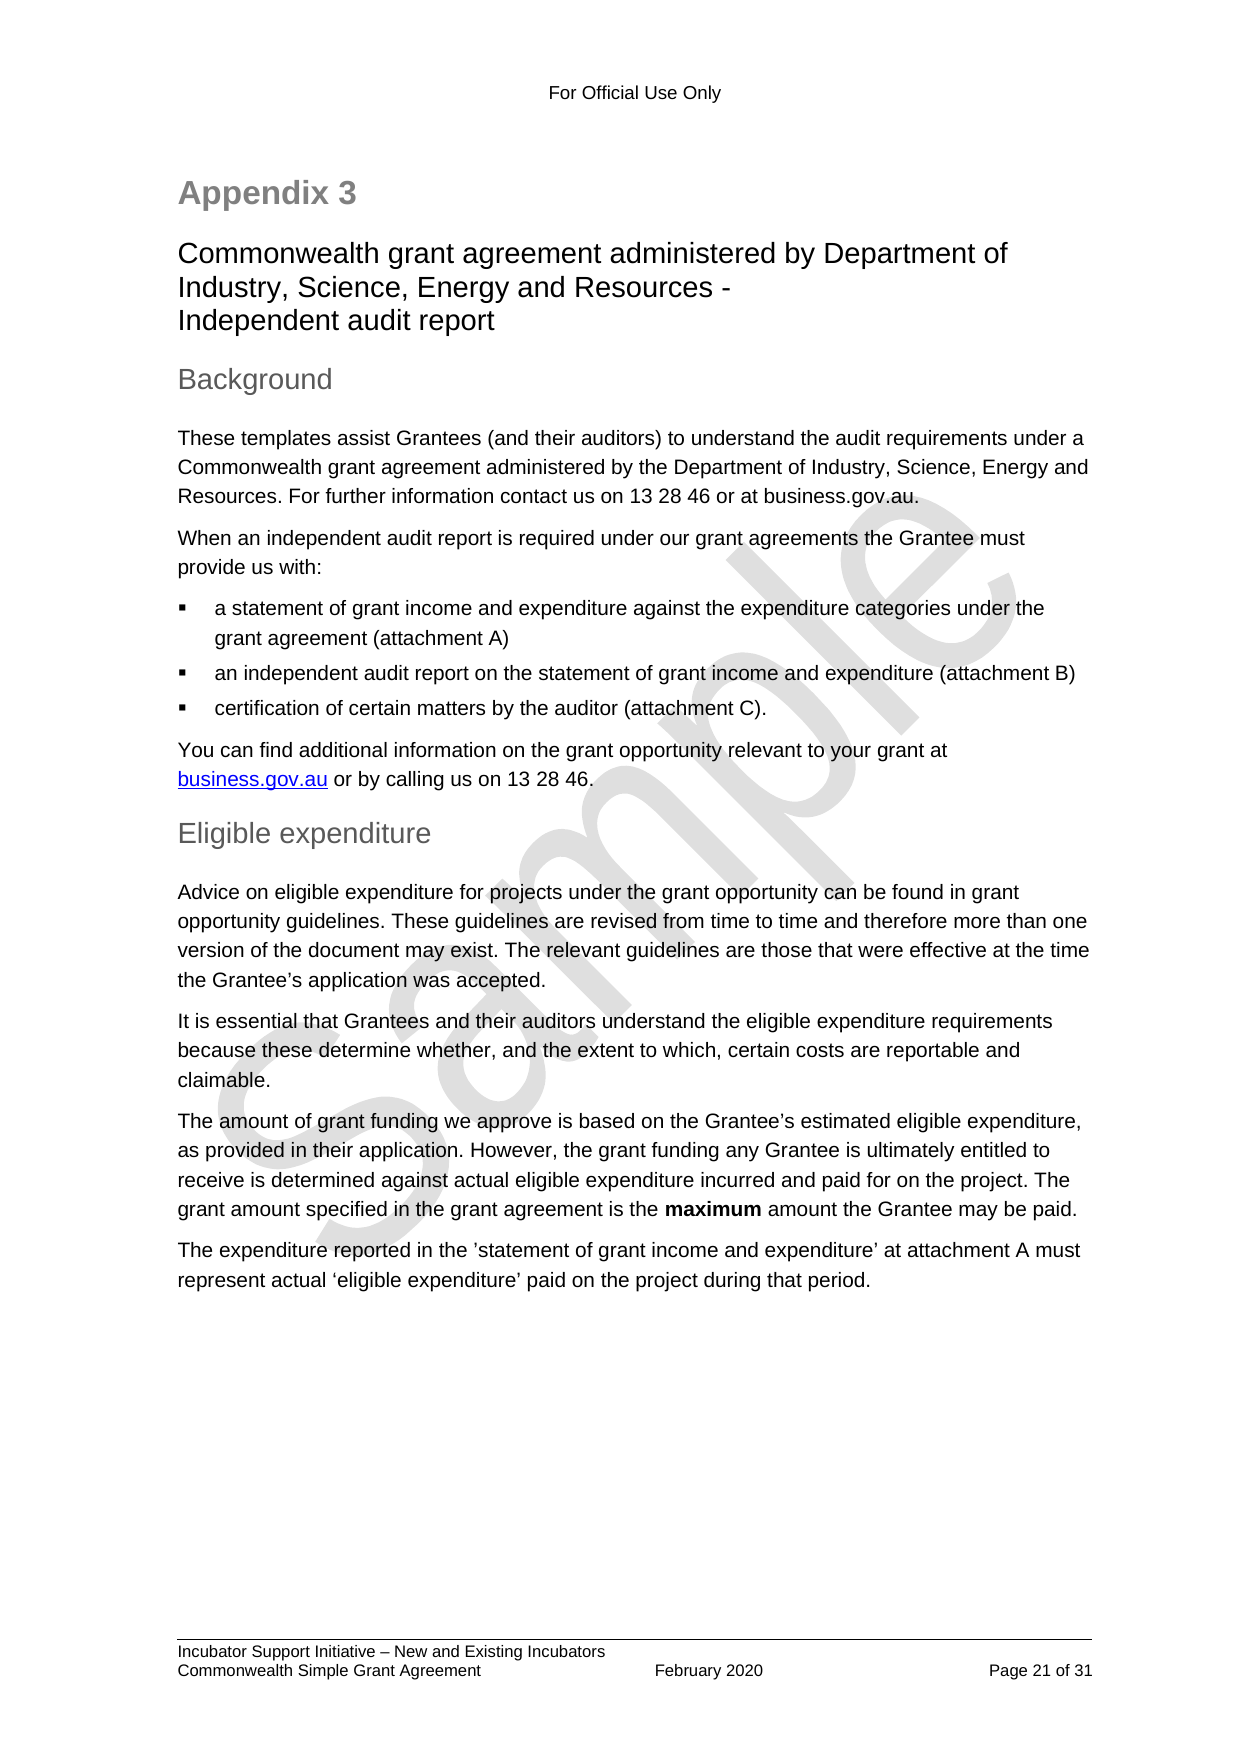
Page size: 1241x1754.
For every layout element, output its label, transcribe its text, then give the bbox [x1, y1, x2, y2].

text You can find additional information on the grant opportunity relevant to your grant at business.gov.au or by calling us on 13 28 46. [177, 733, 1092, 791]
text When an independent audit report is required under our grant agreements the Grantee must provide us with: [177, 520, 1092, 579]
subtitle Background [177, 362, 1092, 395]
text These templates assist Grantees (and their auditors) to understand the audit requirements under a Commonwealth grant agreement administered by the Department of Industry, Science, Energy and Resources. For further information contact us on 13 28 46 or at business.gov.au. [177, 420, 1092, 508]
list an independent audit report on the statement of grant income and expenditure (attachment B) [177, 656, 1092, 685]
list a statement of grant income and expenditure against the expenditure categories under the grant agreement (attachment A) [177, 591, 1092, 649]
subtitle Appendix 3 [177, 173, 1092, 211]
subtitle Eligible expenditure [177, 816, 1092, 850]
text The expenditure reported in the ’statement of grant income and expenditure’ at attachment A must represent actual ‘eligible expenditure’ paid on the project during that period. [177, 1233, 1092, 1291]
list certification of certain matters by the auditor (attachment C). [177, 691, 1092, 720]
text Advice on eligible expenditure for projects under the grant opportunity can be found in grant opportunity guidelines. These guidelines are revised from time to time and therefore more than one version of the document may exist. The relevant guidelines are those that were effective at the time the Grantee’s application was accepted. [177, 875, 1092, 991]
subtitle Commonwealth grant agreement administered by Department of Industry, Science, Energy and Resources - Independent audit report [177, 236, 1092, 337]
text It is essential that Grantees and their auditors understand the eligible expenditure requirements because these determine whether, and the extent to which, certain costs are reportable and claimable. [177, 1004, 1092, 1091]
text The amount of grant funding we approve is based on the Grantee’s estimated eligible expenditure, as provided in their application. However, the grant funding any Grantee is ultimately entitled to receive is determined against actual eligible expenditure incurred and paid for on the project. The grant amount specified in the grant agreement is the maximum amount the Grantee may be paid. [177, 1104, 1092, 1221]
